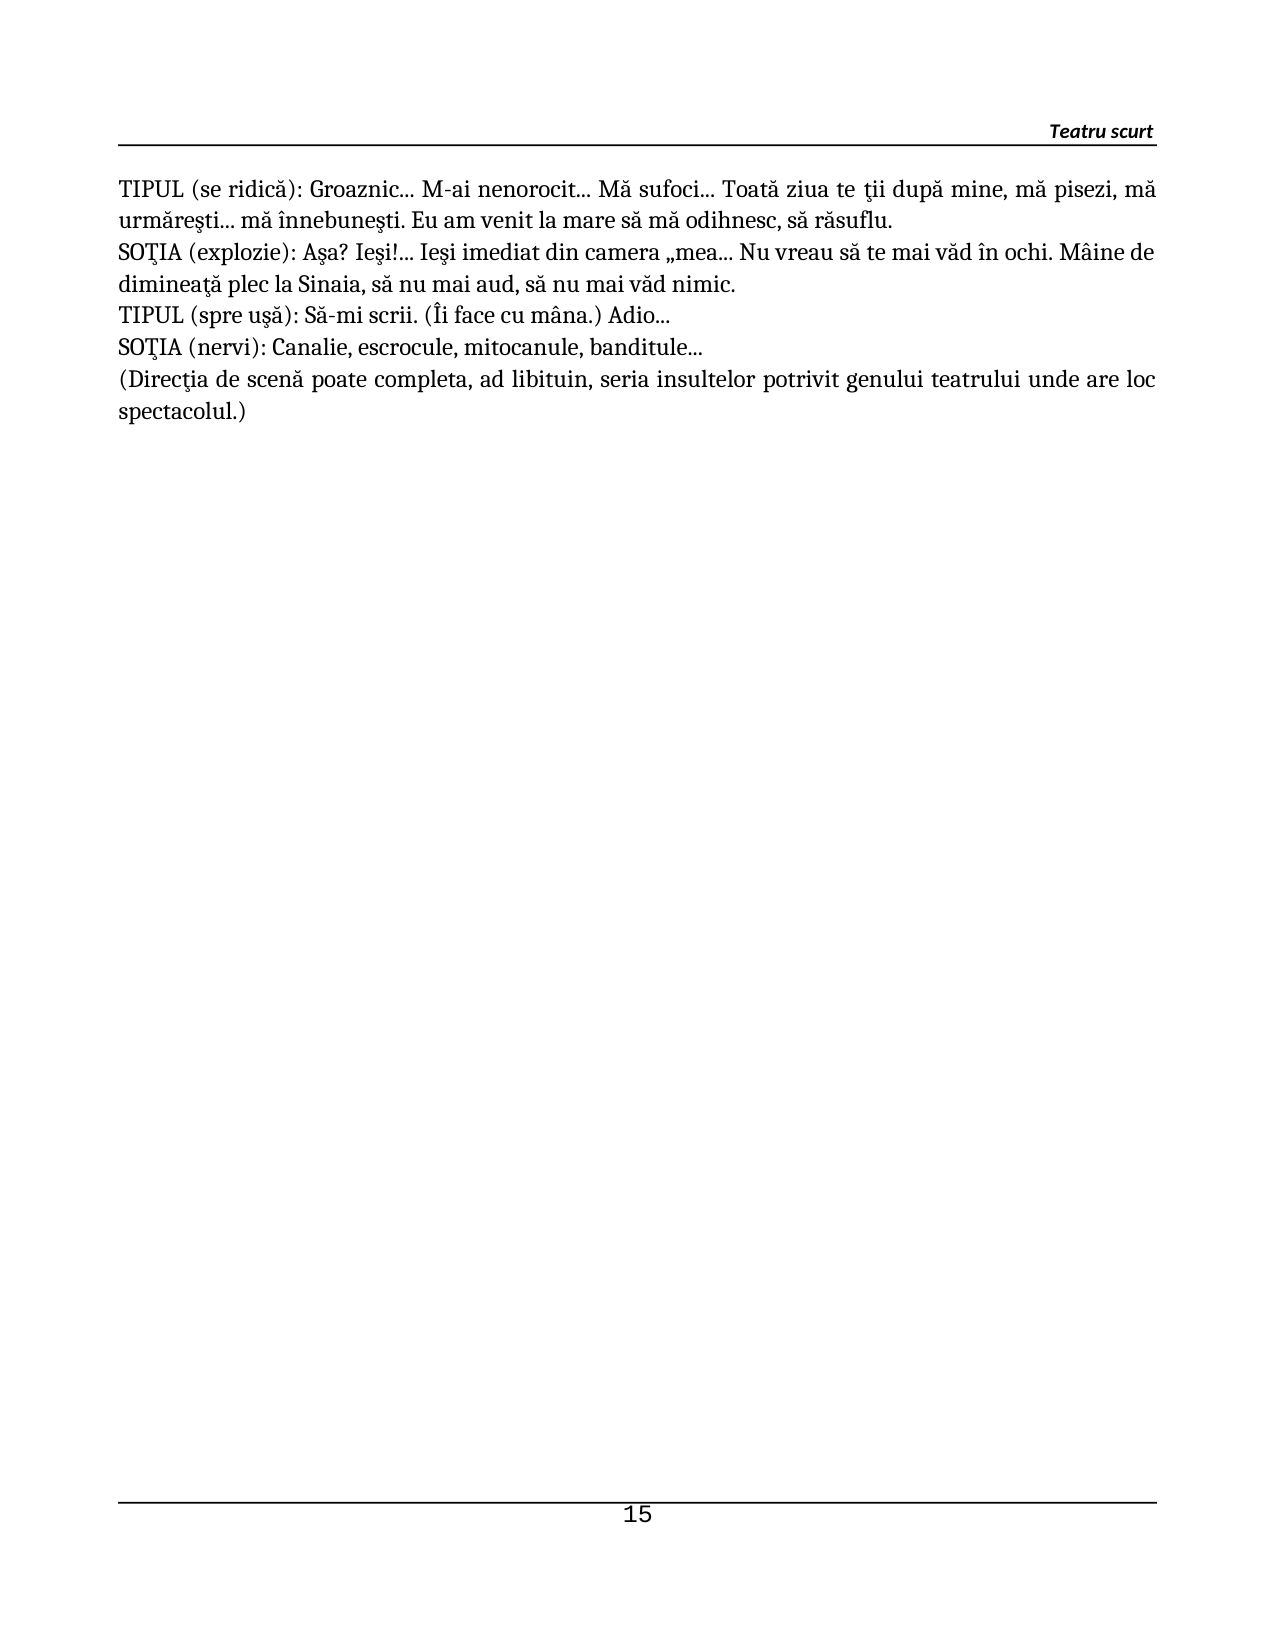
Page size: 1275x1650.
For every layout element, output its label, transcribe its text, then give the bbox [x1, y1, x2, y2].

text SOŢIA (nervi): Canalie, escrocule, mitocanule, banditule... [118, 333, 1157, 362]
text SOŢIA (explozie): Aşa? Ieşi!... Ieşi imediat din camera „mea... Nu vreau să te mai văd în ochi. Mâine de dimineaţă plec la Sinaia, să nu mai aud, să nu mai văd nimic. [118, 238, 1157, 298]
text (Direcţia de scenă poate completa, ad libituin, seria insultelor potrivit genului teatrului unde are loc spectacolul.) [118, 365, 1157, 425]
text TIPUL (spre uşă): Să-mi scrii. (Îi face cu mâna.) Adio... [118, 301, 1157, 330]
text TIPUL (se ridică): Groaznic... M-ai nenorocit... Mă sufoci... Toată ziua te ţii după mine, mă pisezi, mă urmăreşti... mă înnebuneşti. Eu am venit la mare să mă odihnesc, să răsuflu. [118, 174, 1157, 235]
